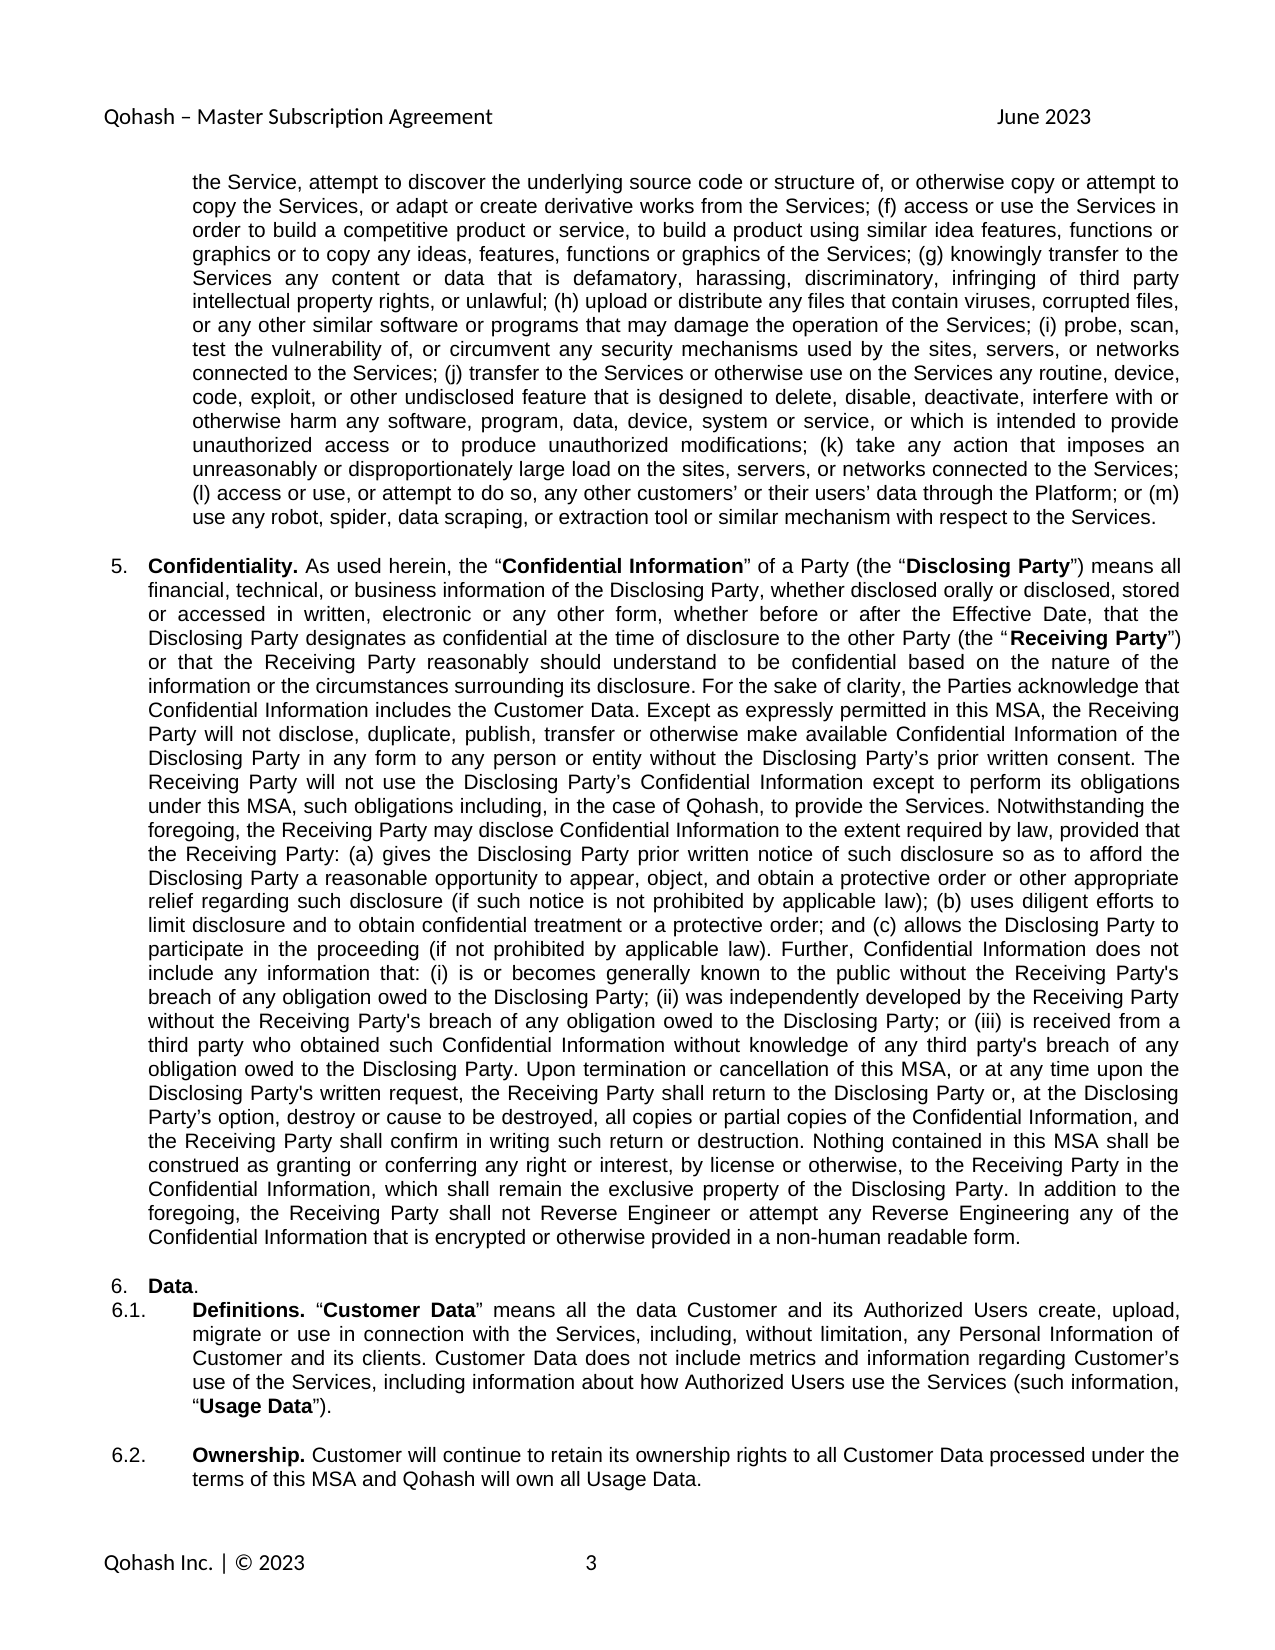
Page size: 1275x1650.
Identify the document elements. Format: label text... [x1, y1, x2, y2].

list Data. [102, 1274, 1181, 1298]
list Definitions. “Customer Data” means all the data Customer and its Authorized Users create, upload, migrate or use in connection with the Services, including, without limitation, any Personal Information of Customer and its clients. Customer Data does not include metrics and information regarding Customer’s use of the Services, including information about how Authorized Users use the Services (such information, “Usage Data”). [111, 1298, 1181, 1417]
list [111, 169, 1181, 529]
list Confidentiality. As used herein, the “Confidential Information” of a Party (the “Disclosing Party”) means all financial, technical, or business information of the Disclosing Party, whether disclosed orally or disclosed, stored or accessed in written, electronic or any other form, whether before or after the Effective Date, that the Disclosing Party designates as confidential at the time of disclosure to the other Party (the “Receiving Party”) or that the Receiving Party reasonably should understand to be confidential based on the nature of the information or the circumstances surrounding its disclosure. For the sake of clarity, the Parties acknowledge that Confidential Information includes the Customer Data. Except as expressly permitted in this MSA, the Receiving Party will not disclose, duplicate, publish, transfer or otherwise make available Confidential Information of the Disclosing Party in any form to any person or entity without the Disclosing Party’s prior written consent. The Receiving Party will not use the Disclosing Party’s Confidential Information except to perform its obligations under this MSA, such obligations including, in the case of Qohash, to provide the Services. Notwithstanding the foregoing, the Receiving Party may disclose Confidential Information to the extent required by law, provided that the Receiving Party: (a) gives the Disclosing Party prior written notice of such disclosure so as to afford the Disclosing Party a reasonable opportunity to appear, object, and obtain a protective order or other appropriate relief regarding such disclosure (if such notice is not prohibited by applicable law); (b) uses diligent efforts to limit disclosure and to obtain confidential treatment or a protective order; and (c) allows the Disclosing Party to participate in the proceeding (if not prohibited by applicable law). Further, Confidential Information does not include any information that: (i) is or becomes generally known to the public without the Receiving Party's breach of any obligation owed to the Disclosing Party; (ii) was independently developed by the Receiving Party without the Receiving Party's breach of any obligation owed to the Disclosing Party; or (iii) is received from a third party who obtained such Confidential Information without knowledge of any third party's breach of any obligation owed to the Disclosing Party. Upon termination or cancellation of this MSA, or at any time upon the Disclosing Party's written request, the Receiving Party shall return to the Disclosing Party or, at the Disclosing Party’s option, destroy or cause to be destroyed, all copies or partial copies of the Confidential Information, and the Receiving Party shall confirm in writing such return or destruction. Nothing contained in this MSA shall be construed as granting or conferring any right or interest, by license or otherwise, to the Receiving Party in the Confidential Information, which shall remain the exclusive property of the Disclosing Party. In addition to the foregoing, the Receiving Party shall not Reverse Engineer or attempt any Reverse Engineering any of the Confidential Information that is encrypted or otherwise provided in a non-human readable form. [102, 554, 1181, 1249]
list Ownership. Customer will continue to retain its ownership rights to all Customer Data processed under the terms of this MSA and Qohash will own all Usage Data. [111, 1442, 1181, 1490]
